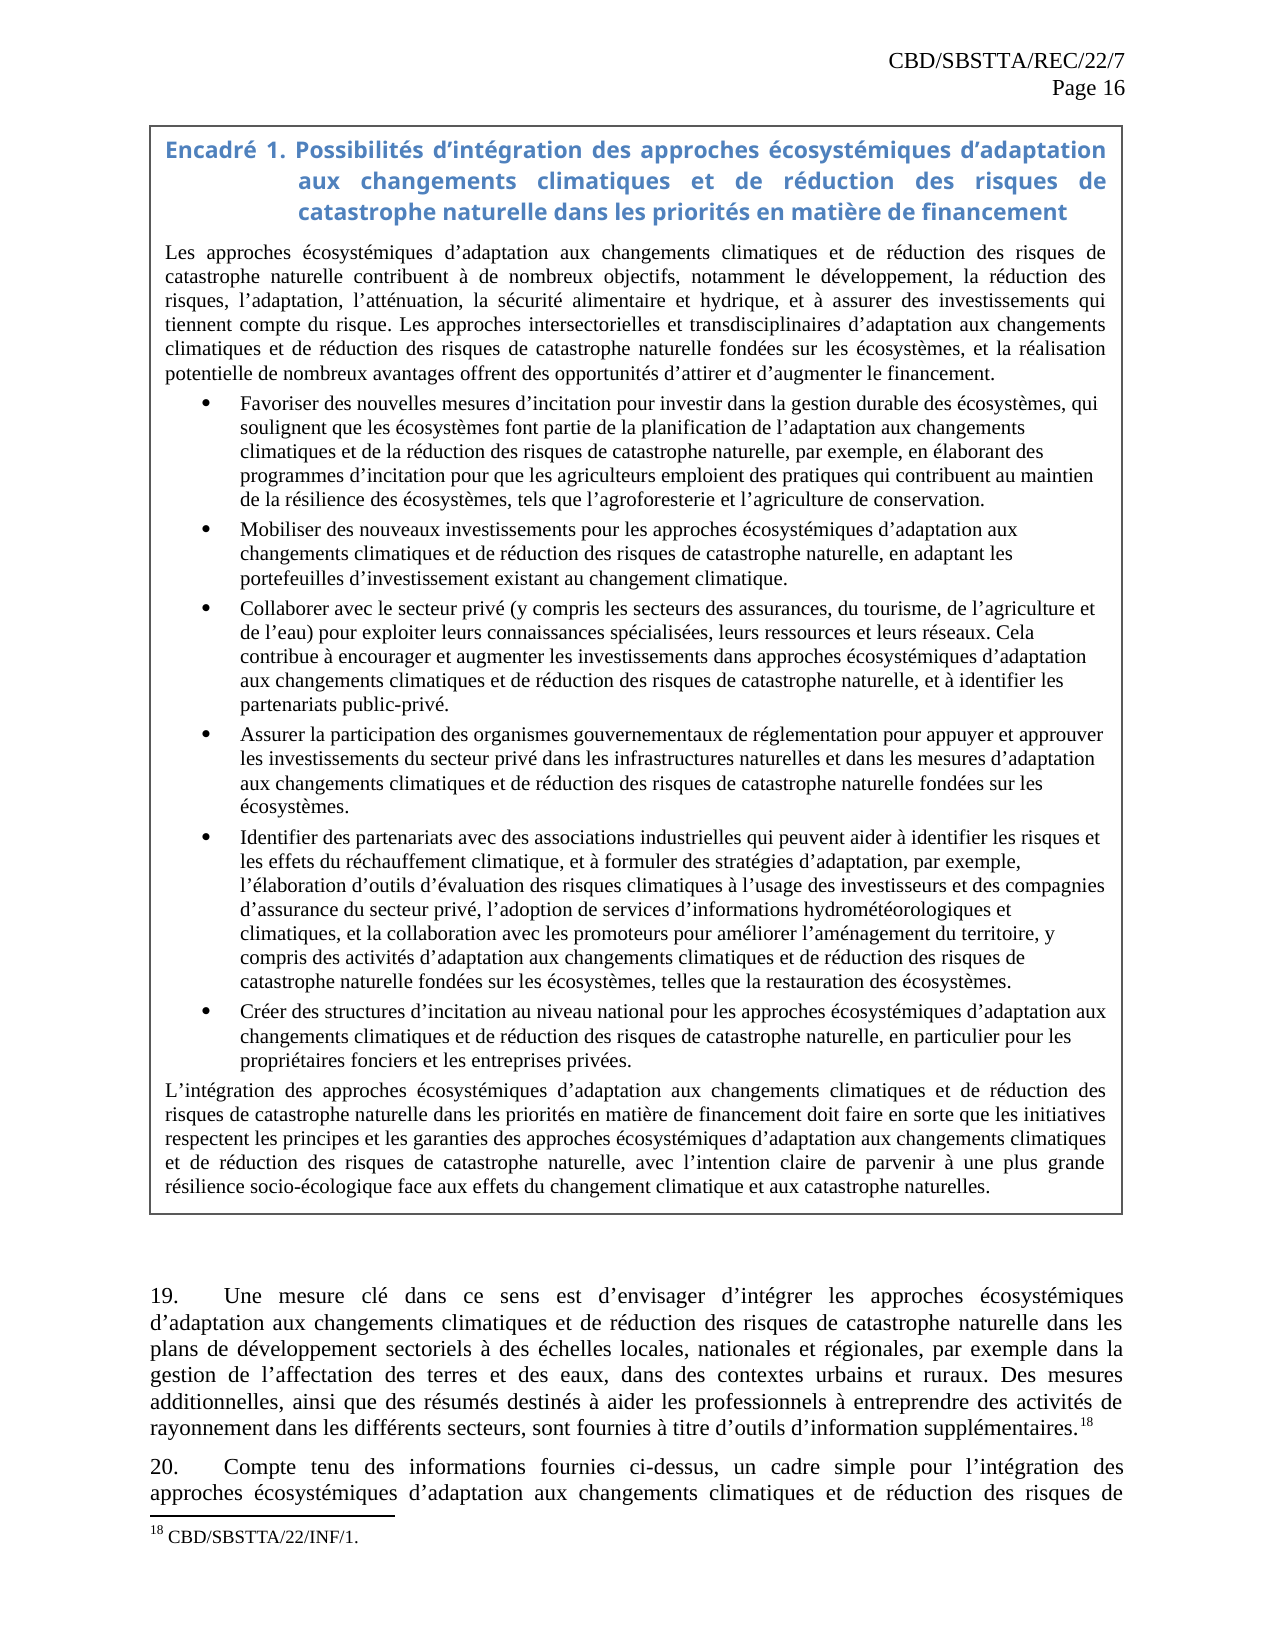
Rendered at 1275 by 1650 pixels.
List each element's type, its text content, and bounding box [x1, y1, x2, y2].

list Une mesure clé dans ce sens est d’envisager d’intégrer les approches écosystémiques d’adaptation aux changements climatiques et de réduction des risques de catastrophe naturelle dans les plans de développement sectoriels à des échelles locales, nationales et régionales, par exemple dans la gestion de l’affectation des terres et des eaux, dans des contextes urbains et ruraux. Des mesures additionnelles, ainsi que des résumés destinés à aider les professionnels à entreprendre des activités de rayonnement dans les différents secteurs, sont fournies à titre d’outils d’information supplémentaires. [150, 1282, 1125, 1440]
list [150, 1453, 1125, 1506]
